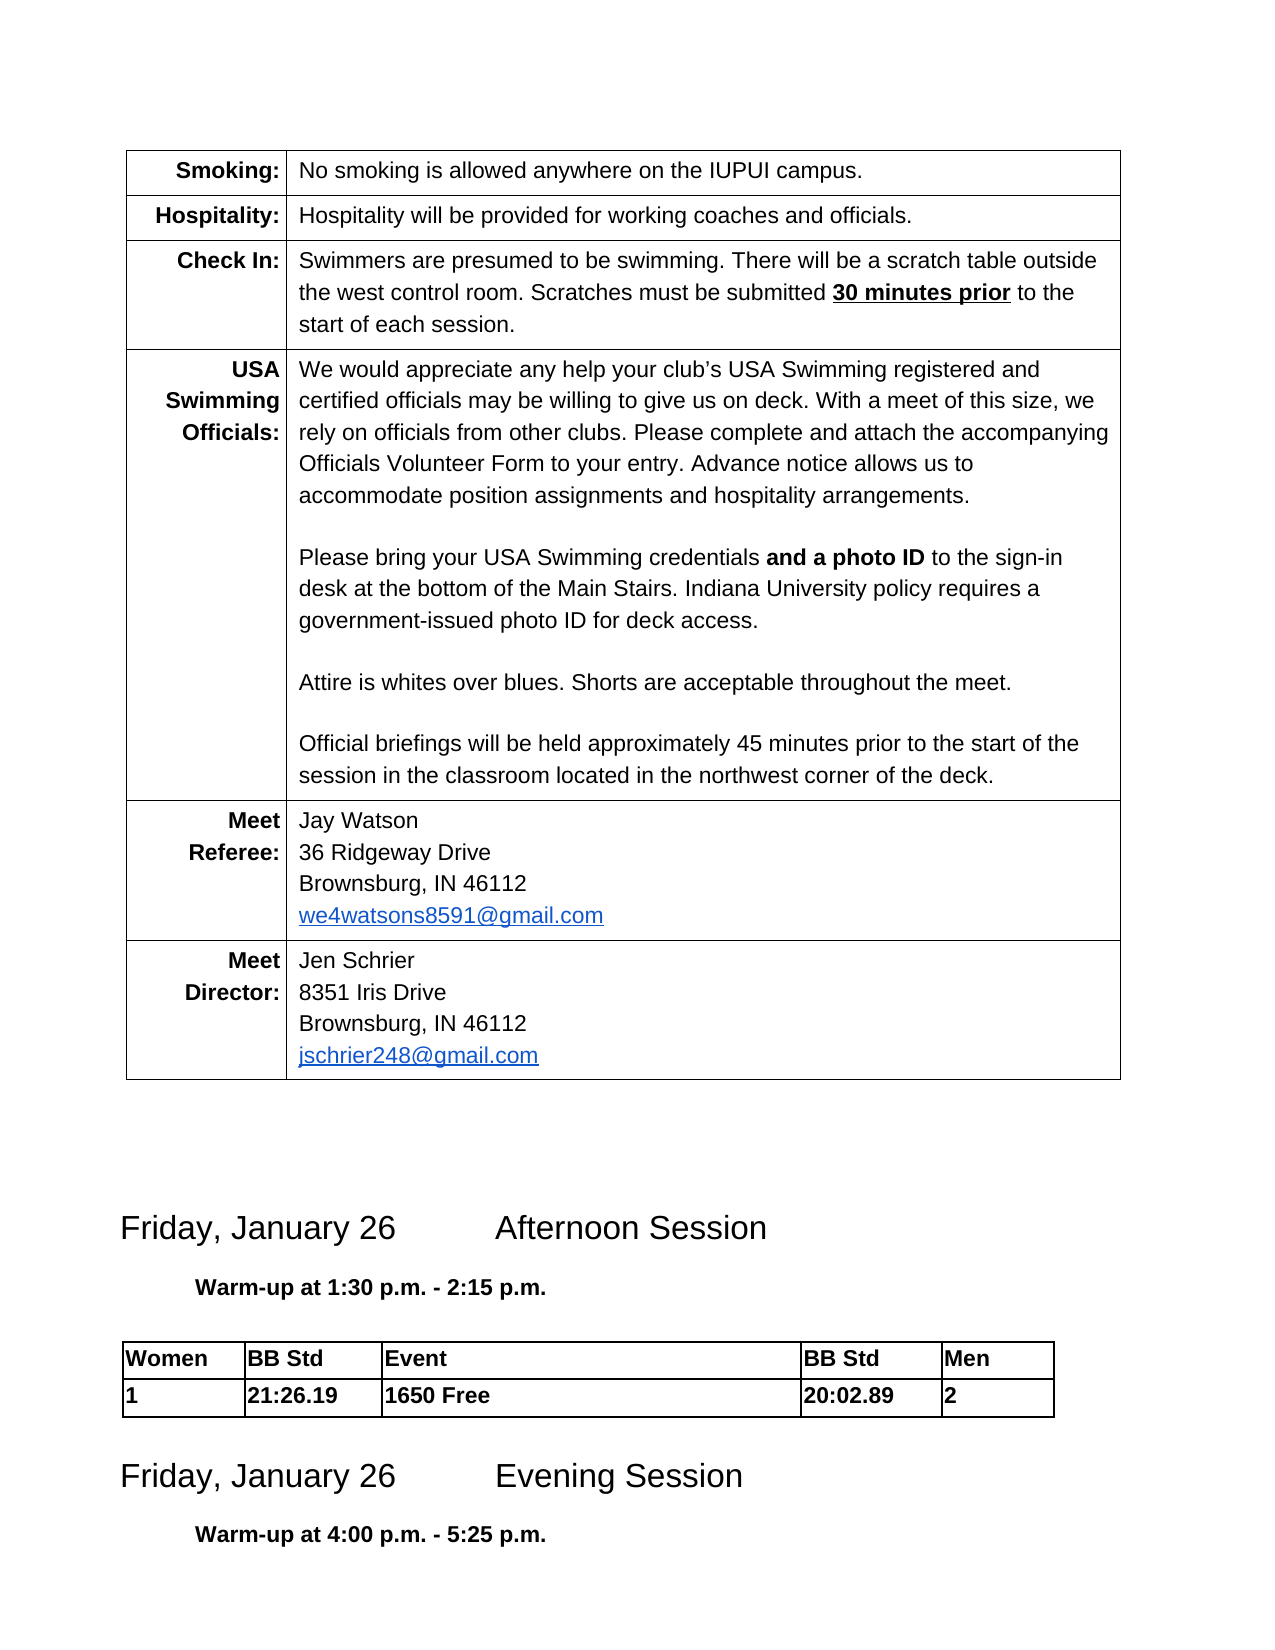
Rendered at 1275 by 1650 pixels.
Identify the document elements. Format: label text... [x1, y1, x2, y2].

table_cell Smoking: [127, 151, 286, 195]
table_cell We would appreciate any help your club’s USA Swimming registered and certified officials may be willing to give us on deck. With a meet of this size, we rely on officials from other clubs. Please complete and attach the accompanying Officials Volunteer Form to your entry. Advance notice allows us to accommodate position assignments and hospitality arrangements. Please bring your USA Swimming credentials and a photo ID to the sign-in desk at the bottom of the Main Stairs. Indiana University policy requires a government-issued photo ID for deck access. Attire is whites over blues. Shorts are acceptable throughout the meet. Official briefings will be held approximately 45 minutes prior to the start of the session in the classroom located in the northwest corner of the deck. [287, 350, 1120, 800]
table_cell Jay Watson 36 Ridgeway Drive Brownsburg, IN 46112 we4watsons8591@gmail.com [287, 801, 1120, 939]
table_cell Meet Referee: [127, 801, 286, 939]
table_header BB Std [802, 1343, 941, 1378]
table_cell 2 [943, 1380, 1053, 1416]
table_cell 20:02.89 [802, 1380, 941, 1416]
table_cell 1 [124, 1380, 244, 1416]
text Warm-up at 4:00 p.m. - 5:25 p.m. [120, 1521, 1155, 1548]
text Warm-up at 1:30 p.m. - 2:15 p.m. [120, 1274, 1155, 1300]
table_header BB Std [246, 1343, 381, 1378]
table_cell 21:26.19 [246, 1380, 381, 1416]
table_cell Swimmers are presumed to be swimming. There will be a scratch table outside the west control room. Scratches must be submitted 30 minutes prior to the start of each session. [287, 241, 1120, 348]
table_cell Hospitality will be provided for working coaches and officials. [287, 196, 1120, 240]
subtitle Friday, January 26 Afternoon Session [120, 1208, 1155, 1247]
table_header Event [383, 1343, 800, 1378]
table_header Women [124, 1343, 244, 1378]
table_cell Hospitality: [127, 196, 286, 240]
table_cell Jen Schrier 8351 Iris Drive Brownsburg, IN 46112 jschrier248@gmail.com [287, 941, 1120, 1079]
table_cell Meet Director: [127, 941, 286, 1079]
table_cell 1650 Free [383, 1380, 800, 1416]
table_cell USA Swimming Officials: [127, 350, 286, 800]
table_cell No smoking is allowed anywhere on the IUPUI campus. [287, 151, 1120, 195]
subtitle Friday, January 26 Evening Session [120, 1456, 1155, 1494]
table_header Men [943, 1343, 1053, 1378]
table_cell Check In: [127, 241, 286, 348]
